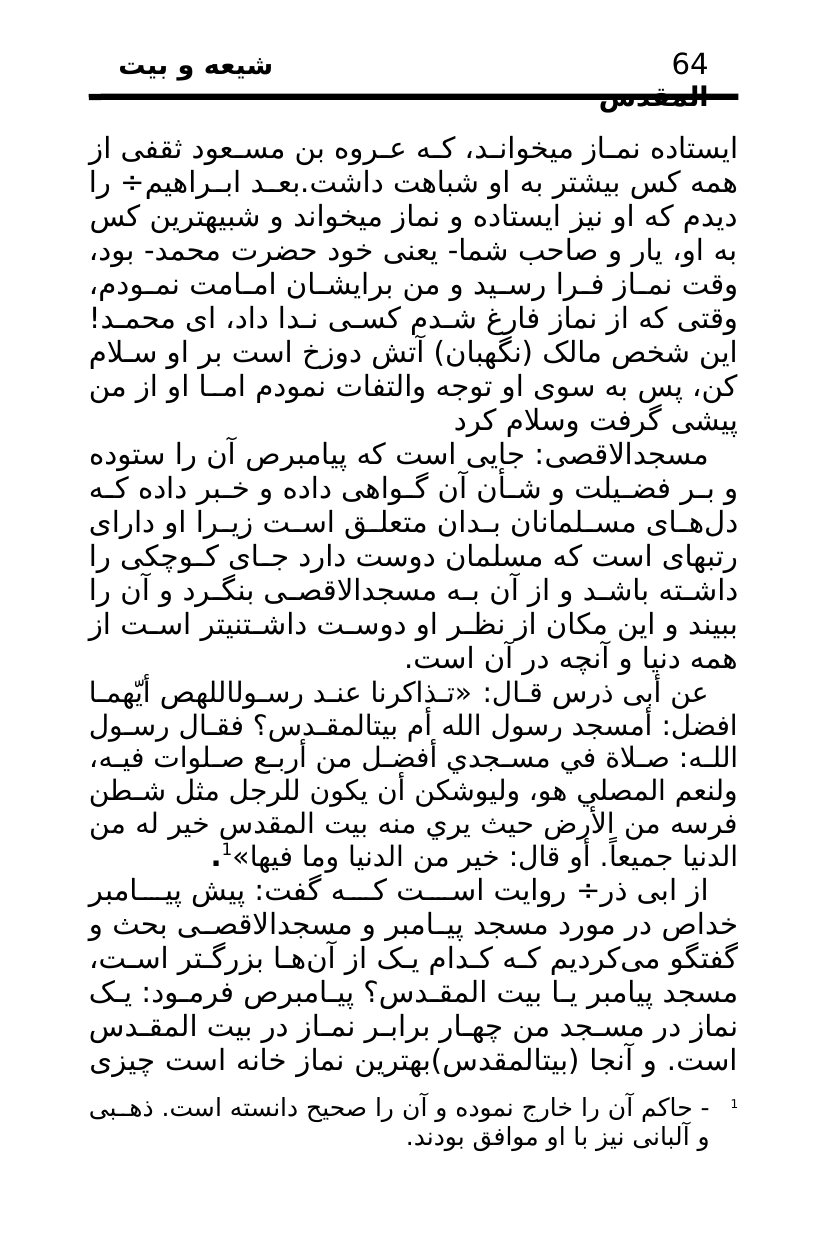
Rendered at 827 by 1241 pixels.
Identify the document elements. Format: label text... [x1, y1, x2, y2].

text مسجدالاقصی: جایی است که پیامبرص آن را ستوده و بر فضیلت و شأن آن گواهی داده و خبر داده که دل‌های مسلمانان بدان متعلق است زیرا او دارای رتبه‏ای است که مسلمان دوست دارد جای کوچکی را داشته باشد و از آن به مسجدالاقصی بنگرد و آن را ببیند و این مکان از نظر او دوست داشتنی‏تر است از همه دنیا و آنچه در آن است. [89, 437, 738, 675]
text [89, 874, 738, 1077]
text عن أبی ذرس قال: «تذاکرنا عند رسول‏اللهص أيّهما افضل: أمسجد رسول‏ الله أم بيت‏المقدس؟ فقال رسول الله: صلاة في مسجدي أفضل من أربع صلوات فيه، ولنعم المصلي هو، وليوشکن أن يکون للرجل مثل شطن فرسه من الأرض حيث يري منه بيت المقدس خير له من الدنيا جميعاً. أو قال: خير من الدنيا وما فيها». [89, 675, 738, 874]
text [89, 132, 738, 437]
